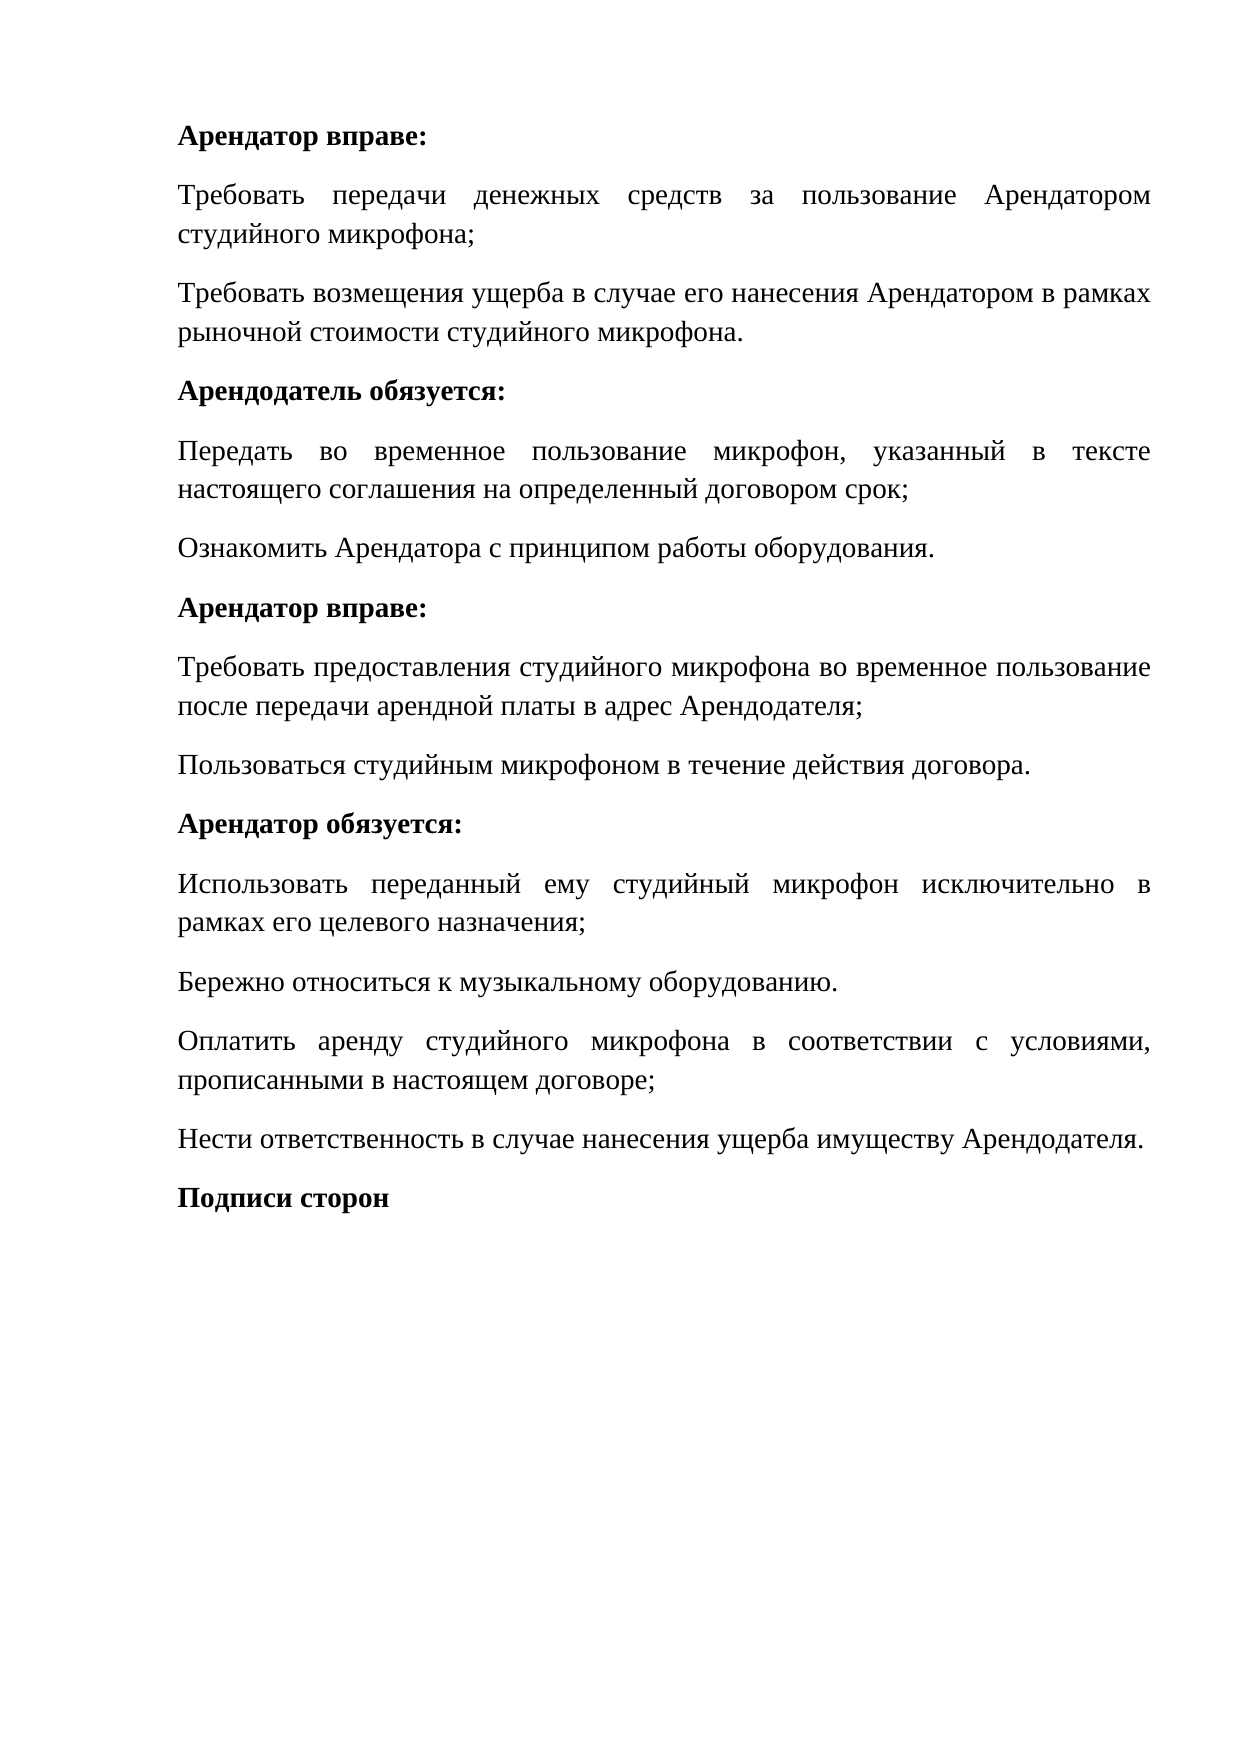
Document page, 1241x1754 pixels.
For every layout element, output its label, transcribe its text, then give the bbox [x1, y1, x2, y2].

text Бережно относиться к музыкальному оборудованию. [177, 964, 1152, 997]
text Арендатор вправе: [177, 118, 1152, 152]
text Требовать возмещения ущерба в случае его нанесения Арендатором в рамках рыночной стоимости студийного микрофона. [177, 275, 1152, 347]
text Подписи сторон [177, 1181, 1152, 1214]
text Арендатор обязуется: [177, 807, 1152, 840]
text Использовать переданный ему студийный микрофон исключительно в рамках его целевого назначения; [177, 866, 1152, 938]
text Арендатор вправе: [177, 590, 1152, 623]
text Оплатить аренду студийного микрофона в соответствии с условиями, прописанными в настоящем договоре; [177, 1023, 1152, 1095]
text Арендодатель обязуется: [177, 373, 1152, 407]
text Нести ответственность в случае нанесения ущерба имуществу Арендодателя. [177, 1121, 1152, 1155]
text Пользоваться студийным микрофоном в течение действия договора. [177, 747, 1152, 781]
text Требовать предоставления студийного микрофона во временное пользование после передачи арендной платы в адрес Арендодателя; [177, 649, 1152, 721]
text Передать во временное пользование микрофон, указанный в тексте настоящего соглашения на определенный договором срок; [177, 433, 1152, 505]
text Требовать передачи денежных средств за пользование Арендатором студийного микрофона; [177, 177, 1152, 249]
text Ознакомить Арендатора с принципом работы оборудования. [177, 531, 1152, 564]
